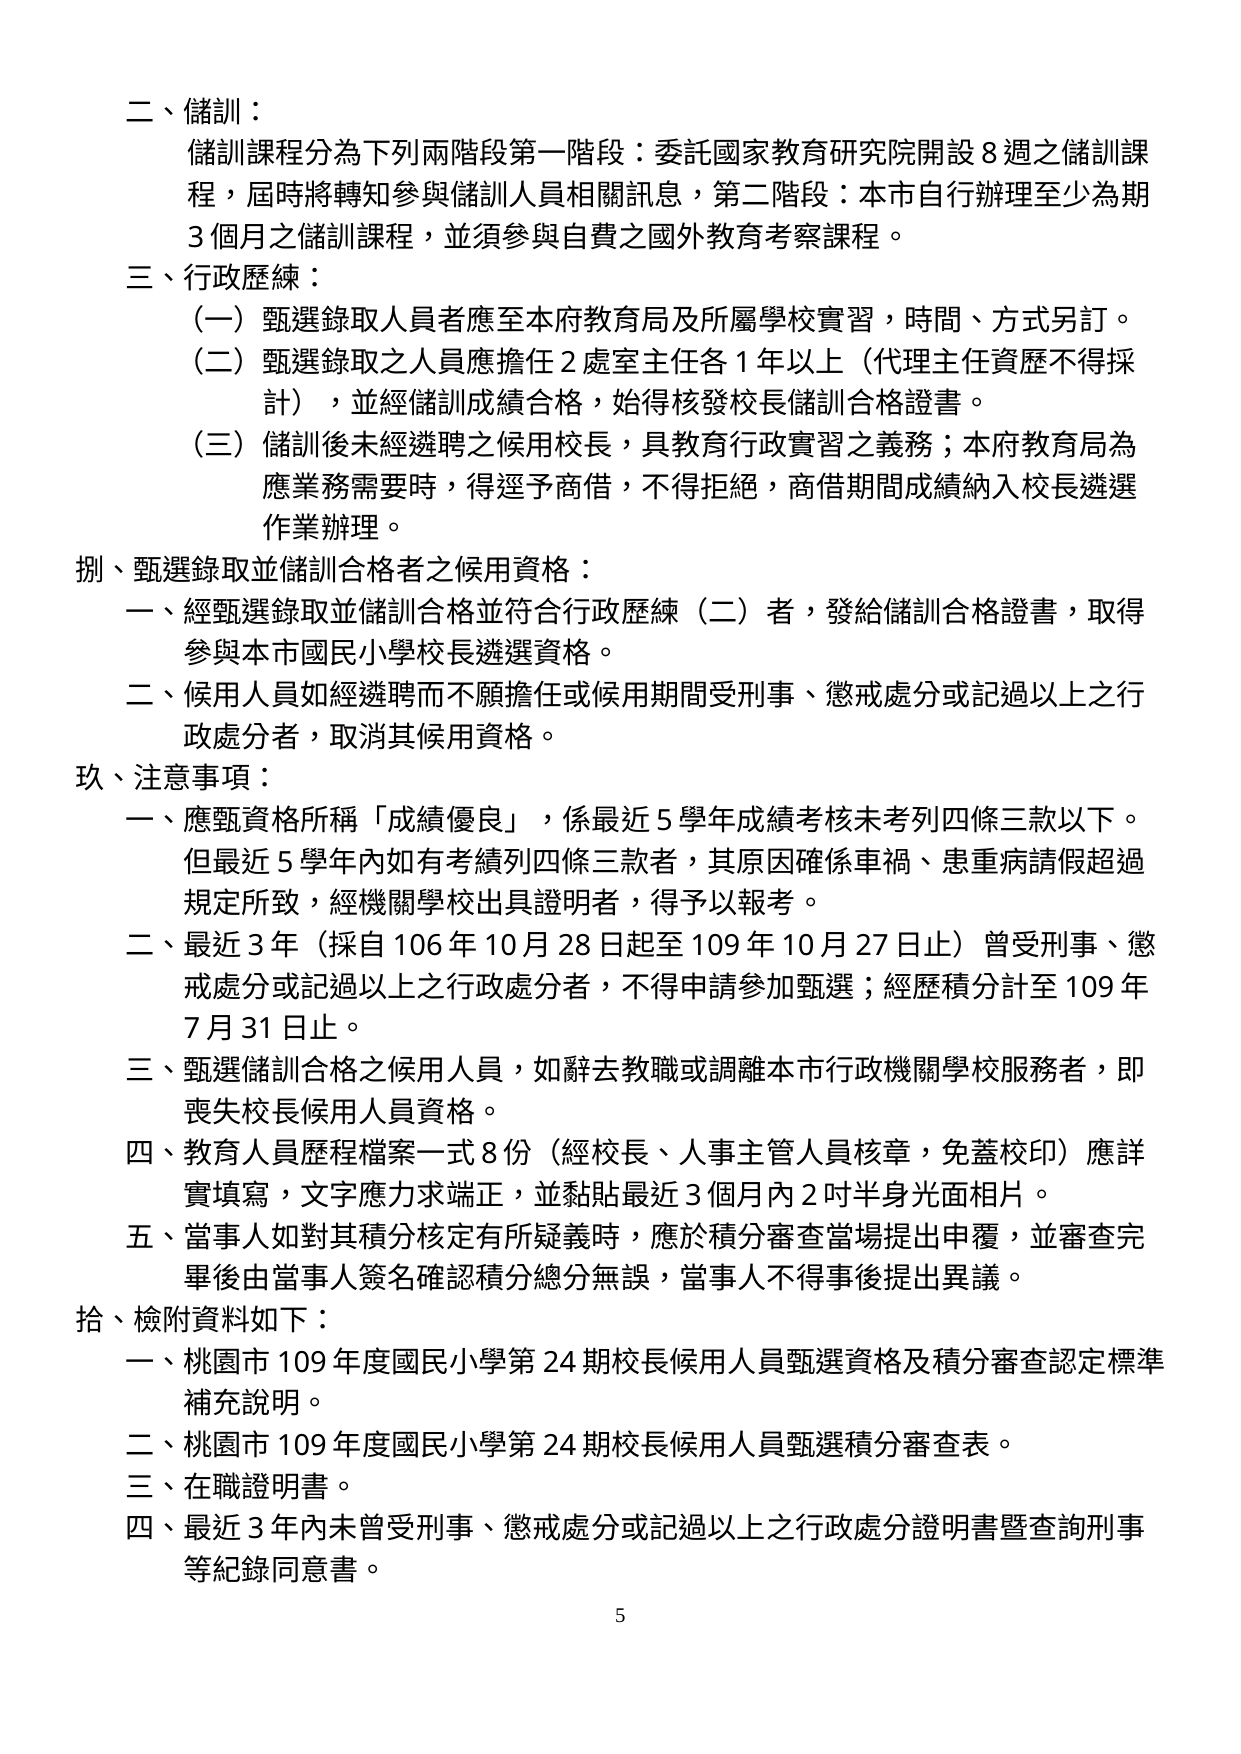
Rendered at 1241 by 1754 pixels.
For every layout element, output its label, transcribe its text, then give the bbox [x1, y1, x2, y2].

text 二、最近3年（採自106年10月28日起至109年10月27日止）曾受刑事、懲戒處分或記過以上之行政處分者，不得申請參加甄選；經歷積分計至109年7月31日止。 [125, 922, 1165, 1047]
text 一、桃園市109年度國民小學第24期校長候用人員甄選資格及積分審查認定標準補充說明。 [125, 1339, 1165, 1422]
text 二、儲訓： [125, 89, 1165, 130]
text （一）甄選錄取人員者應至本府教育局及所屬學校實習，時間、方式另訂。 [175, 297, 1165, 339]
text 一、應甄資格所稱「成績優良」，係最近5學年成績考核未考列四條三款以下。但最近5學年內如有考績列四條三款者，其原因確係車禍、患重病請假超過規定所致，經機關學校出具證明者，得予以報考。 [125, 797, 1165, 922]
text 二、候用人員如經遴聘而不願擔任或候用期間受刑事、懲戒處分或記過以上之行政處分者，取消其候用資格。 [125, 672, 1165, 755]
text 捌、甄選錄取並儲訓合格者之候用資格： [75, 547, 1165, 589]
text 二、桃園市109年度國民小學第24期校長候用人員甄選積分審查表。 [125, 1422, 1165, 1464]
text 五、當事人如對其積分核定有所疑義時，應於積分審查當場提出申覆，並審查完畢後由當事人簽名確認積分總分無誤，當事人不得事後提出異議。 [125, 1214, 1165, 1297]
text 三、甄選儲訓合格之候用人員，如辭去教職或調離本市行政機關學校服務者，即喪失校長候用人員資格。 [125, 1047, 1165, 1130]
text 三、在職證明書。 [125, 1464, 1165, 1505]
text 拾、檢附資料如下： [75, 1297, 1165, 1339]
text 玖、注意事項： [75, 755, 1165, 797]
text （二）甄選錄取之人員應擔任2處室主任各1年以上（代理主任資歷不得採計），並經儲訓成績合格，始得核發校長儲訓合格證書。 [175, 339, 1165, 422]
text 儲訓課程分為下列兩階段第一階段：委託國家教育研究院開設8週之儲訓課程，屆時將轉知參與儲訓人員相關訊息，第二階段：本市自行辦理至少為期3個月之儲訓課程，並須參與自費之國外教育考察課程。 [187, 130, 1165, 255]
text 一、經甄選錄取並儲訓合格並符合行政歷練（二）者，發給儲訓合格證書，取得參與本市國民小學校長遴選資格。 [125, 589, 1165, 672]
text （三）儲訓後未經遴聘之候用校長，具教育行政實習之義務；本府教育局為應業務需要時，得逕予商借，不得拒絕，商借期間成績納入校長遴選作業辦理。 [175, 422, 1165, 547]
text 四、教育人員歷程檔案一式8份（經校長、人事主管人員核章，免蓋校印）應詳實填寫，文字應力求端正，並黏貼最近3個月內2吋半身光面相片。 [125, 1130, 1165, 1214]
text 四、最近3年內未曾受刑事、懲戒處分或記過以上之行政處分證明書暨查詢刑事等紀錄同意書。 [125, 1505, 1165, 1589]
text 三、行政歷練： [125, 255, 1165, 297]
